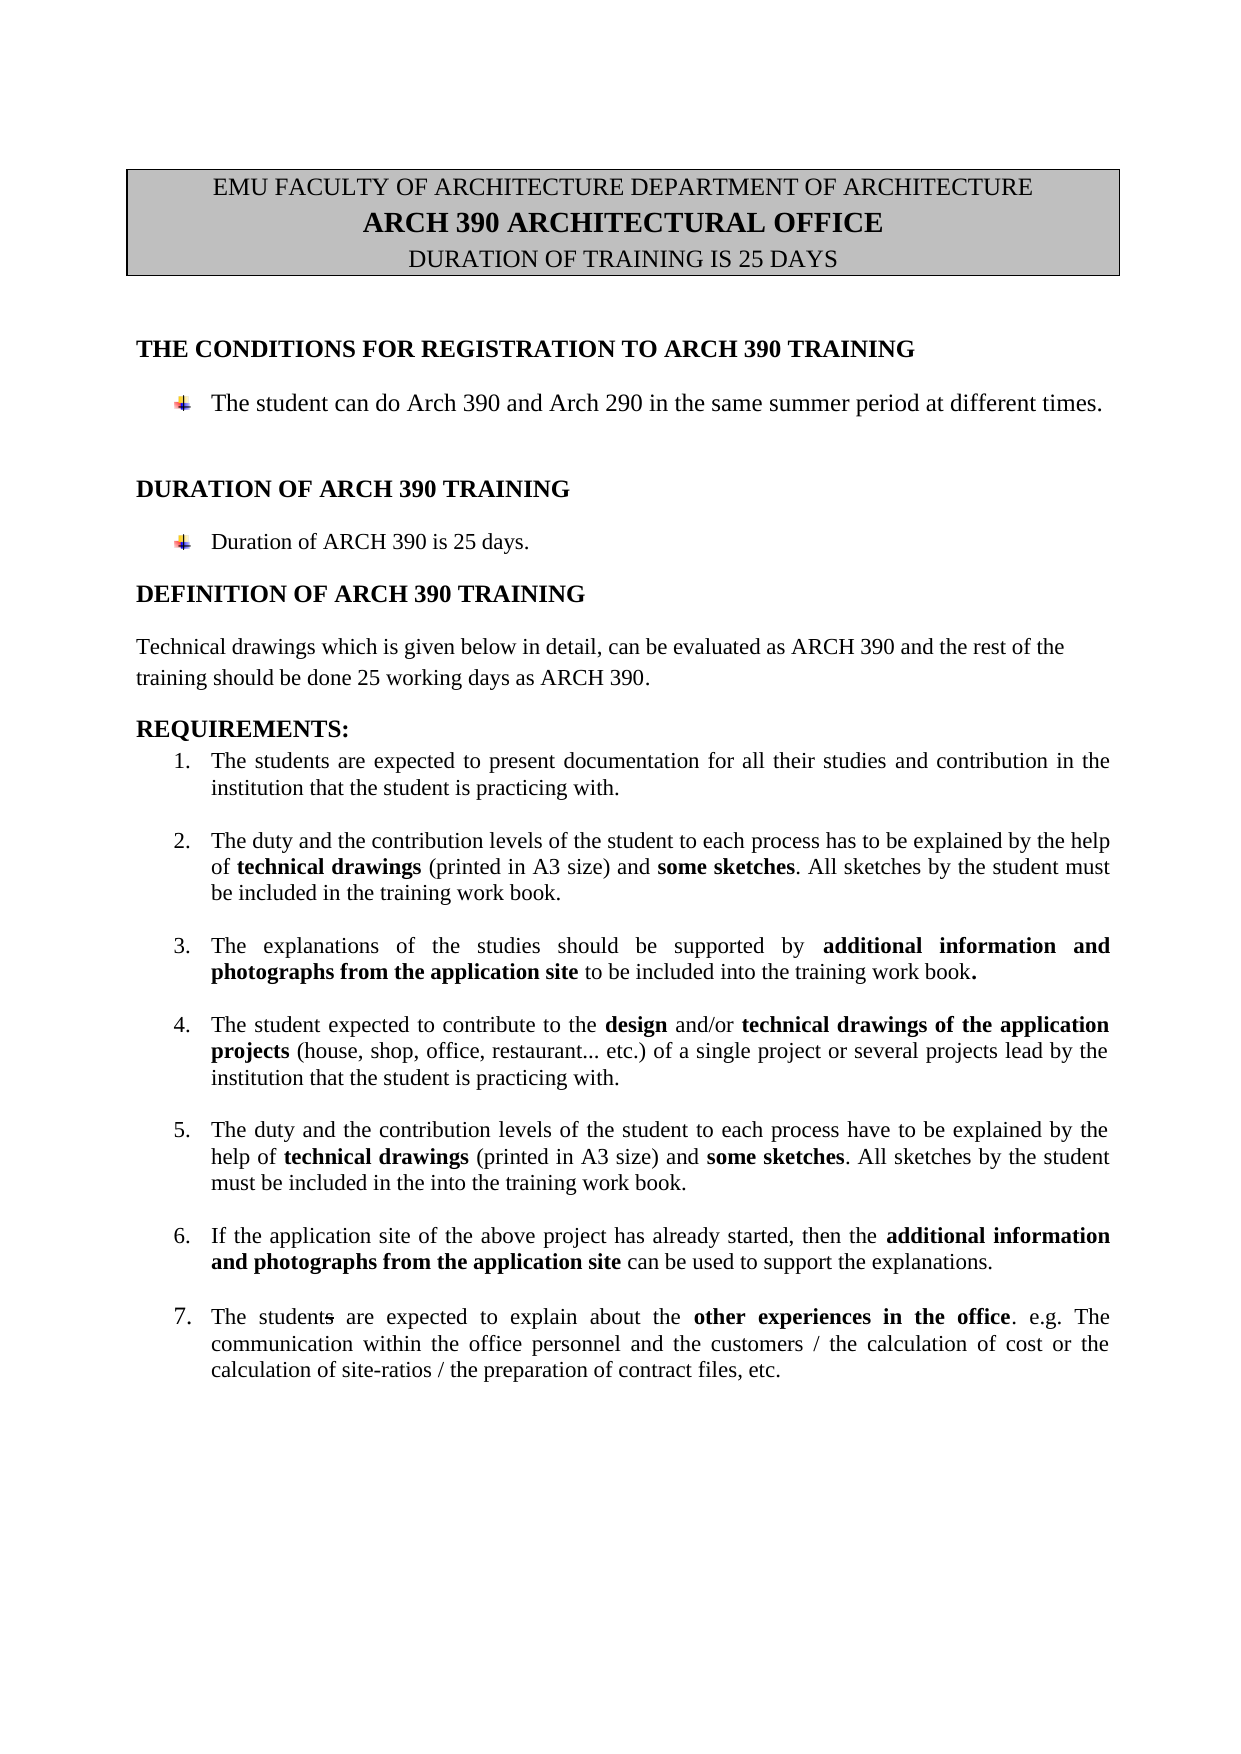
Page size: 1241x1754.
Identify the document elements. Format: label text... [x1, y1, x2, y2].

list The students are expected to present documentation for all their studies and contribution in the institution that the student is practicing with. [173, 748, 1110, 800]
picture [174, 533, 191, 550]
list The student expected to contribute to the design and/or technical drawings of the application projects (house, shop, office, restaurant... etc.) of a single project or several projects lead by the institution that the student is practicing with. [173, 1011, 1110, 1090]
text DEFINITION OF ARCH 390 TRAINING [136, 579, 1110, 608]
text ARCH 390 ARCHITECTURAL OFFICE [128, 202, 1119, 239]
list The duty and the contribution levels of the student to each process has to be explained by the help of technical drawings (printed in A3 size) and some sketches. All sketches by the student must be included in the training work book. [173, 827, 1110, 906]
list If the application site of the above project has already started, then the additional information and photographs from the application site can be used to support the explanations. [173, 1222, 1110, 1275]
list The explanations of the studies should be supported by additional information and photographs from the application site to be included into the training work book. [173, 932, 1110, 985]
list Duration of ARCH 390 is 25 days. [173, 528, 1110, 555]
text EMU FACULTY OF ARCHITECTURE DEPARTMENT OF ARCHITECTURE [128, 170, 1119, 201]
text DURATION OF ARCH 390 TRAINING [136, 474, 1110, 503]
picture [174, 394, 191, 411]
list The student can do Arch 390 and Arch 290 in the same summer period at different times. [173, 388, 1110, 416]
list The duty and the contribution levels of the student to each process have to be explained by the help of technical drawings (printed in A3 size) and some sketches. All sketches by the student must be included in the into the training work book. [173, 1117, 1110, 1196]
list The students are expected to explain about the other experiences in the office. e.g. The communication within the office personnel and the customers / the calculation of cost or the calculation of site-ratios / the preparation of contract files, etc. [173, 1301, 1110, 1382]
text REQUIREMENTS: [136, 714, 1110, 743]
text Technical drawings which is given below in detail, can be evaluated as ARCH 390 and the rest of the training should be done 25 working days as ARCH 390. [136, 633, 1110, 690]
text THE CONDITIONS FOR REGISTRATION TO ARCH 390 TRAINING [136, 334, 1110, 363]
text DURATION OF TRAINING IS 25 DAYS [128, 241, 1119, 275]
